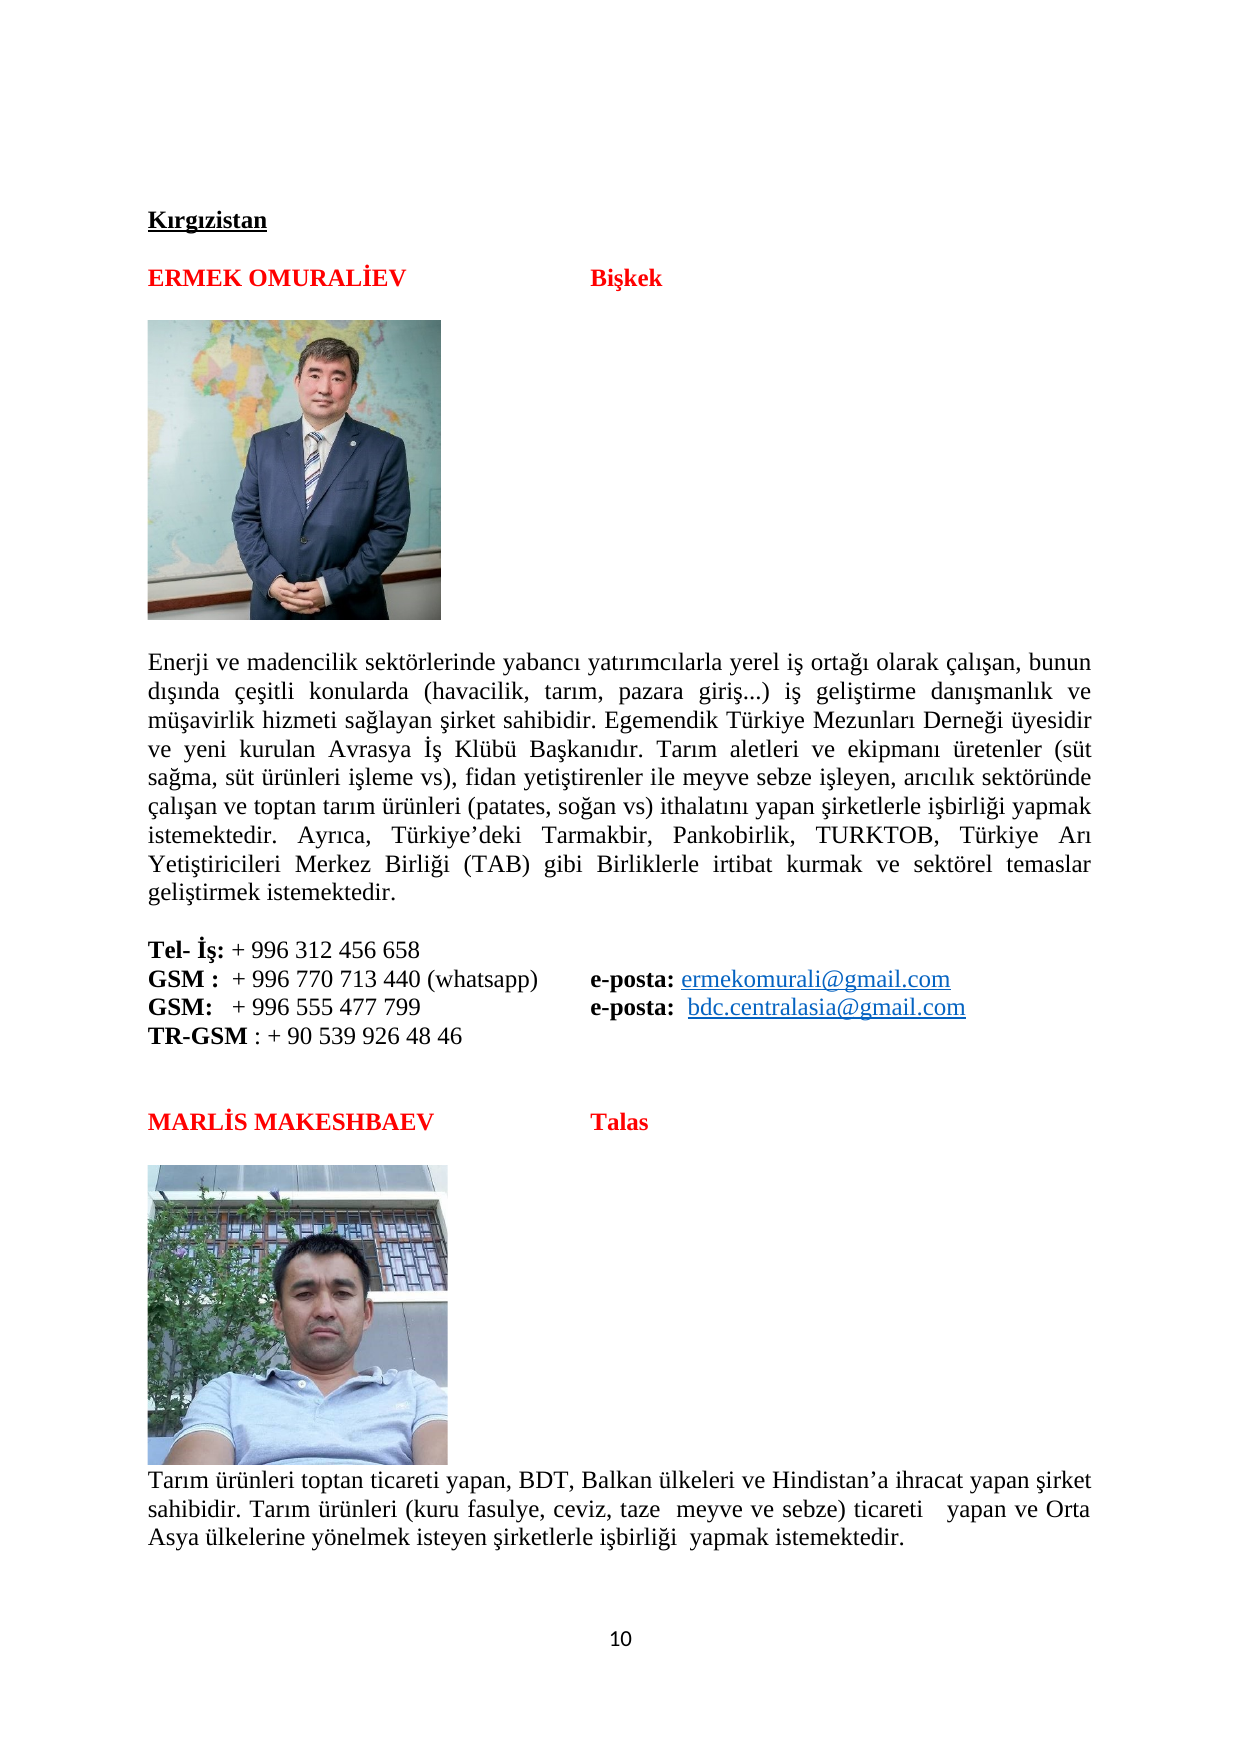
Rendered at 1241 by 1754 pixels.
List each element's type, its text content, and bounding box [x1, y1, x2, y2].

text GSM : + 996 770 713 440 (whatsapp) e-posta: ermekomurali@gmail.com [148, 964, 1093, 992]
text TR-GSM : + 90 539 926 48 46 [148, 1021, 1093, 1050]
text Enerji ve madencilik sektörlerinde yabancı yatırımcılarla yerel iş ortağı olarak çalışan, bunun dışında çeşitli konularda (havacilik, tarım, pazara giriş...) iş geliştirme danışmanlık ve müşavirlik hizmeti sağlayan şirket sahibidir. Egemendik Türkiye Mezunları Derneği üyesidir ve yeni kurulan Avrasya İş Klübü Başkanıdır. Tarım aletleri ve ekipmanı üretenler (süt sağma, süt ürünleri işleme vs), fidan yetiştirenler ile meyve sebze işleyen, arıcılık sektöründe çalışan ve toptan tarım ürünleri (patates, soğan vs) ithalatını yapan şirketlerle işbirliği yapmak istemektedir. Ayrıca, Türkiye’deki Tarmakbir, Pankobirlik, TURKTOB, Türkiye Arı Yetiştiricileri Merkez Birliği (TAB) gibi Birliklerle irtibat kurmak ve sektörel temaslar geliştirmek istemektedir. [148, 647, 1093, 906]
text MARLİS MAKESHBAEV Talas Tarım ürünleri toptan ticareti yapan, BDT, Balkan ülkeleri ve Hindistan’a ihracat yapan şirket sahibidir. Tarım ürünleri (kuru fasulye, ceviz, taze meyve ve sebze) ticareti yapan ve Orta Asya ülkelerine yönelmek isteyen şirketlerle işbirliği yapmak istemektedir. [148, 1107, 1093, 1551]
text GSM: + 996 555 477 799 e-posta: bdc.centralasia@gmail.com [148, 992, 1093, 1021]
text Kırgızistan [148, 205, 1093, 234]
picture [147, 1165, 448, 1465]
text Tel- İş: + 996 312 456 658 [148, 935, 1093, 964]
picture [147, 320, 441, 620]
text ERMEK OMURALİEV Bişkek [148, 263, 1093, 647]
